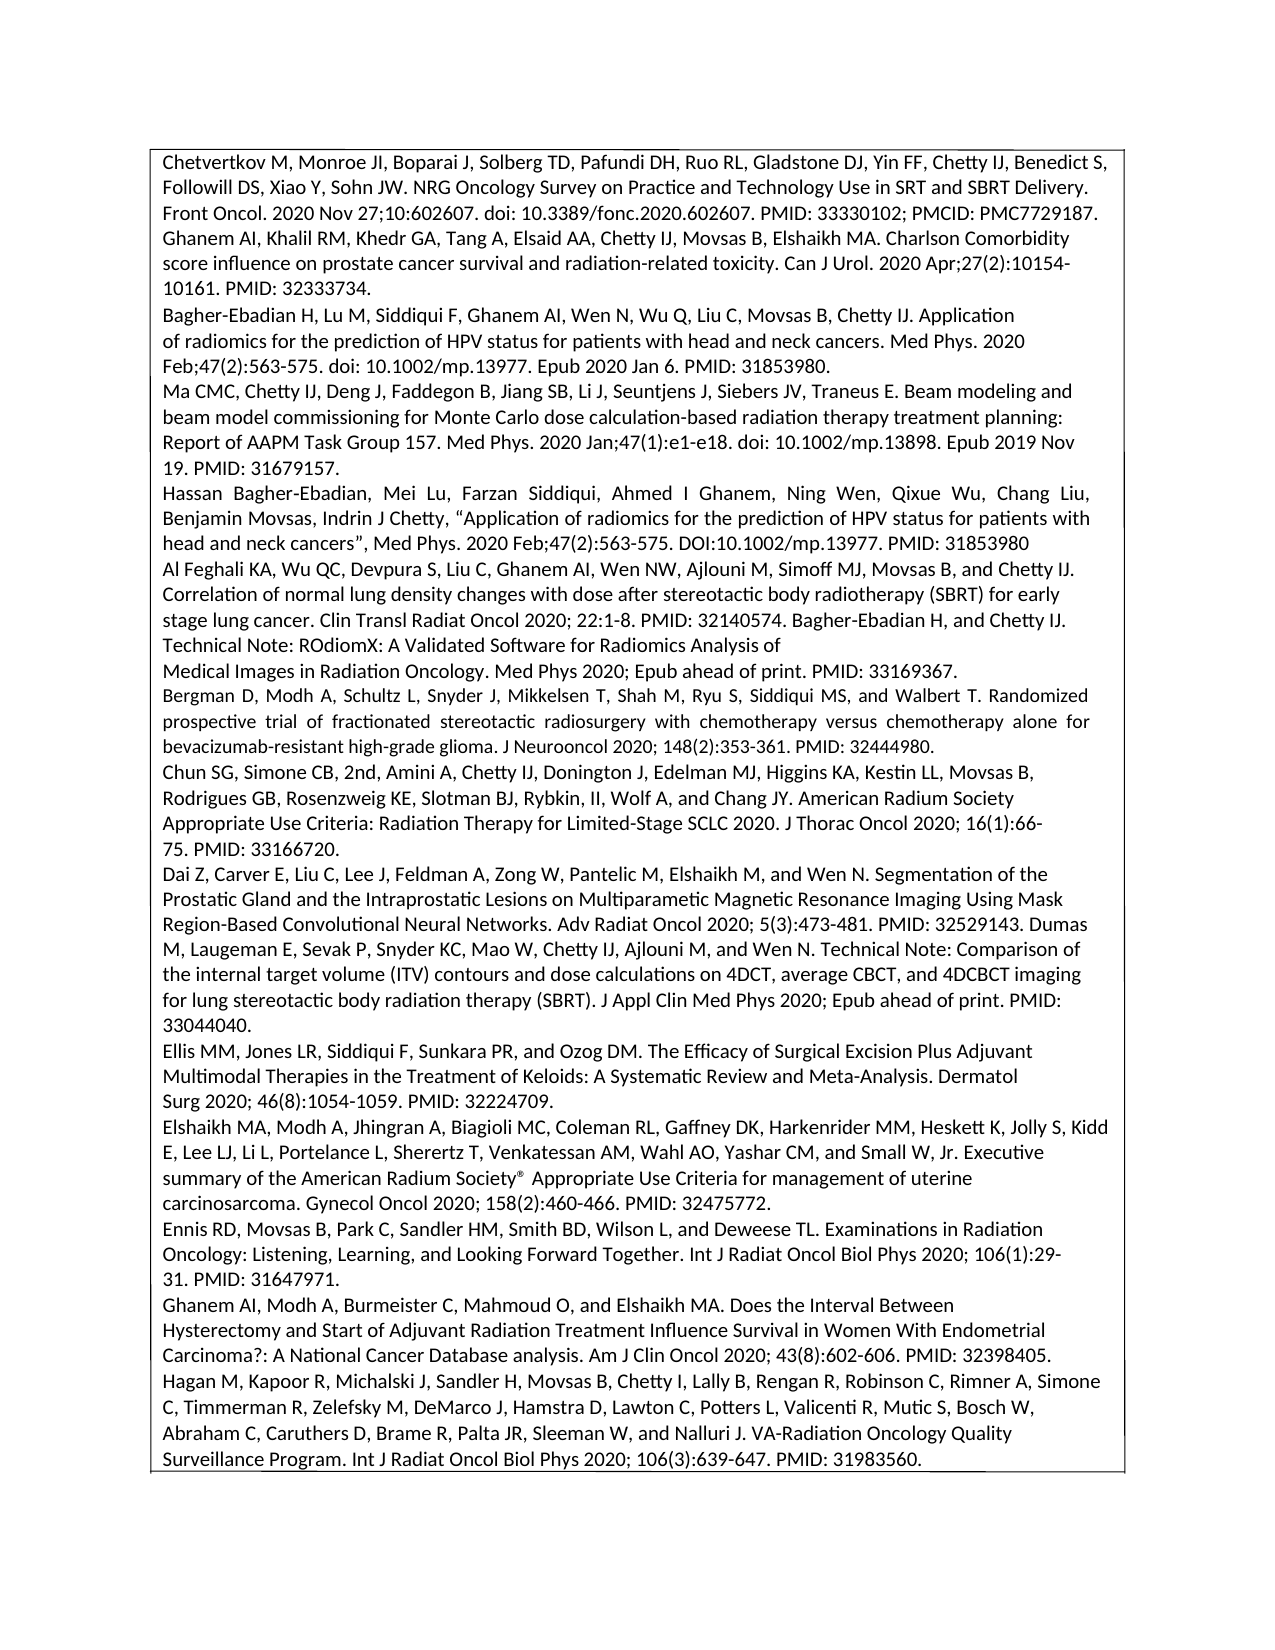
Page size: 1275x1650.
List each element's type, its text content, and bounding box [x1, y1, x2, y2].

text Ennis RD, Movsas B, Park C, Sandler HM, Smith BD, Wilson L, and Deweese TL. Examinations in Radiation Oncology: Listening, Learning, and Looking Forward Together. Int J Radiat Oncol Biol Phys 2020; 106(1):29-31. PMID: 31647971. [162, 1216, 1087, 1292]
text Ghanem AI, Modh A, Burmeister C, Mahmoud O, and Elshaikh MA. Does the Interval Between Hysterectomy and Start of Adjuvant Radiation Treatment Influence Survival in Women With Endometrial Carcinoma?: A National Cancer Database analysis. Am J Clin Oncol 2020; 43(8):602-606. PMID: 32398405. [162, 1292, 1077, 1368]
text Elshaikh MA, Modh A, Jhingran A, Biagioli MC, Coleman RL, Gaffney DK, Harkenrider MM, Heskett K, Jolly S, Kidd E, Lee LJ, Li L, Portelance L, Sherertz T, Venkatessan AM, Wahl AO, Yashar CM, and Small W, Jr. Executive summary of the American Radium Society® Appropriate Use Criteria for management of uterine carcinosarcoma. Gynecol Oncol 2020; 158(2):460-466. PMID: 32475772. [162, 1114, 1110, 1216]
text Chun SG, Simone CB, 2nd, Amini A, Chetty IJ, Donington J, Edelman MJ, Higgins KA, Kestin LL, Movsas B, Rodrigues GB, Rosenzweig KE, Slotman BJ, Rybkin, II, Wolf A, and Chang JY. American Radium Society Appropriate Use Criteria: Radiation Therapy for Limited-Stage SCLC 2020. J Thorac Oncol 2020; 16(1):66-75. PMID: 33166720. [162, 759, 1069, 861]
text Medical Images in Radiation Oncology. Med Phys 2020; Epub ahead of print. PMID: 33169367. [162, 658, 1125, 683]
text Ellis MM, Jones LR, Siddiqui F, Sunkara PR, and Ozog DM. The Efficacy of Surgical Excision Plus Adjuvant Multimodal Therapies in the Treatment of Keloids: A Systematic Review and Meta-Analysis. Dermatol Surg 2020; 46(8):1054-1059. PMID: 32224709. [162, 1038, 1060, 1114]
text Al Feghali KA, Wu QC, Devpura S, Liu C, Ghanem AI, Wen NW, Ajlouni M, Simoff MJ, Movsas B, and Chetty IJ. Correlation of normal lung density changes with dose after stereotactic body radiotherapy (SBRT) for early stage lung cancer. Clin Transl Radiat Oncol 2020; 22:1-8. PMID: 32140574. Bagher-Ebadian H, and Chetty IJ. Technical Note: ROdiomX: A Validated Software for Radiomics Analysis of [162, 556, 1110, 658]
text Hassan Bagher‐Ebadian, Mei Lu, Farzan Siddiqui, Ahmed I Ghanem, Ning Wen, Qixue Wu, Chang Liu, Benjamin Movsas, Indrin J Chetty, “Application of radiomics for the prediction of HPV status for patients with head and neck cancers”, Med Phys. 2020 Feb;47(2):563-575. DOI:10.1002/mp.13977. PMID: 31853980 [162, 480, 1092, 556]
text Ma CMC, Chetty IJ, Deng J, Faddegon B, Jiang SB, Li J, Seuntjens J, Siebers JV, Traneus E. Beam modeling and beam model commissioning for Monte Carlo dose calculation-based radiation therapy treatment planning: Report of AAPM Task Group 157. Med Phys. 2020 Jan;47(1):e1-e18. doi: 10.1002/mp.13898. Epub 2019 Nov 19. PMID: 31679157. [162, 379, 1106, 480]
text Dai Z, Carver E, Liu C, Lee J, Feldman A, Zong W, Pantelic M, Elshaikh M, and Wen N. Segmentation of the Prostatic Gland and the Intraprostatic Lesions on Multiparametic Magnetic Resonance Imaging Using Mask Region-Based Convolutional Neural Networks. Adv Radiat Oncol 2020; 5(3):473-481. PMID: 32529143. Dumas M, Laugeman E, Sevak P, Snyder KC, Mao W, Chetty IJ, Ajlouni M, and Wen N. Technical Note: Comparison of the internal target volume (ITV) contours and dose calculations on 4DCT, average CBCT, and 4DCBCT imaging for lung stereotactic body radiation therapy (SBRT). J Appl Clin Med Phys 2020; Epub ahead of print. PMID: 33044040. [162, 861, 1098, 1037]
text Chetvertkov M, Monroe JI, Boparai J, Solberg TD, Pafundi DH, Ruo RL, Gladstone DJ, Yin FF, Chetty IJ, Benedict S, Followill DS, Xiao Y, Sohn JW. NRG Oncology Survey on Practice and Technology Use in SRT and SBRT Delivery. Front Oncol. 2020 Nov 27;10:602607. doi: 10.3389/fonc.2020.602607. PMID: 33330102; PMCID: PMC7729187. Ghanem AI, Khalil RM, Khedr GA, Tang A, Elsaid AA, Chetty IJ, Movsas B, Elshaikh MA. Charlson Comorbidity score influence on prostate cancer survival and radiation-related toxicity. Can J Urol. 2020 Apr;27(2):10154-10161. PMID: 32333734. [162, 150, 1110, 301]
text Bagher-Ebadian H, Lu M, Siddiqui F, Ghanem AI, Wen N, Wu Q, Liu C, Movsas B, Chetty IJ. Application of radiomics for the prediction of HPV status for patients with head and neck cancers. Med Phys. 2020 Feb;47(2):563-575. doi: 10.1002/mp.13977. Epub 2020 Jan 6. PMID: 31853980. [162, 303, 1037, 378]
text Bergman D, Modh A, Schultz L, Snyder J, Mikkelsen T, Shah M, Ryu S, Siddiqui MS, and Walbert T. Randomized prospective trial of fractionated stereotactic radiosurgery with chemotherapy versus chemotherapy alone for bevacizumab-resistant high-grade glioma. J Neurooncol 2020; 148(2):353-361. PMID: 32444980. [162, 683, 1092, 758]
text Hagan M, Kapoor R, Michalski J, Sandler H, Movsas B, Chetty I, Lally B, Rengan R, Robinson C, Rimner A, Simone C, Timmerman R, Zelefsky M, DeMarco J, Hamstra D, Lawton C, Potters L, Valicenti R, Mutic S, Bosch W, Abraham C, Caruthers D, Brame R, Palta JR, Sleeman W, and Nalluri J. VA-Radiation Oncology Quality Surveillance Program. Int J Radiat Oncol Biol Phys 2020; 106(3):639-647. PMID: 31983560. [162, 1368, 1102, 1472]
